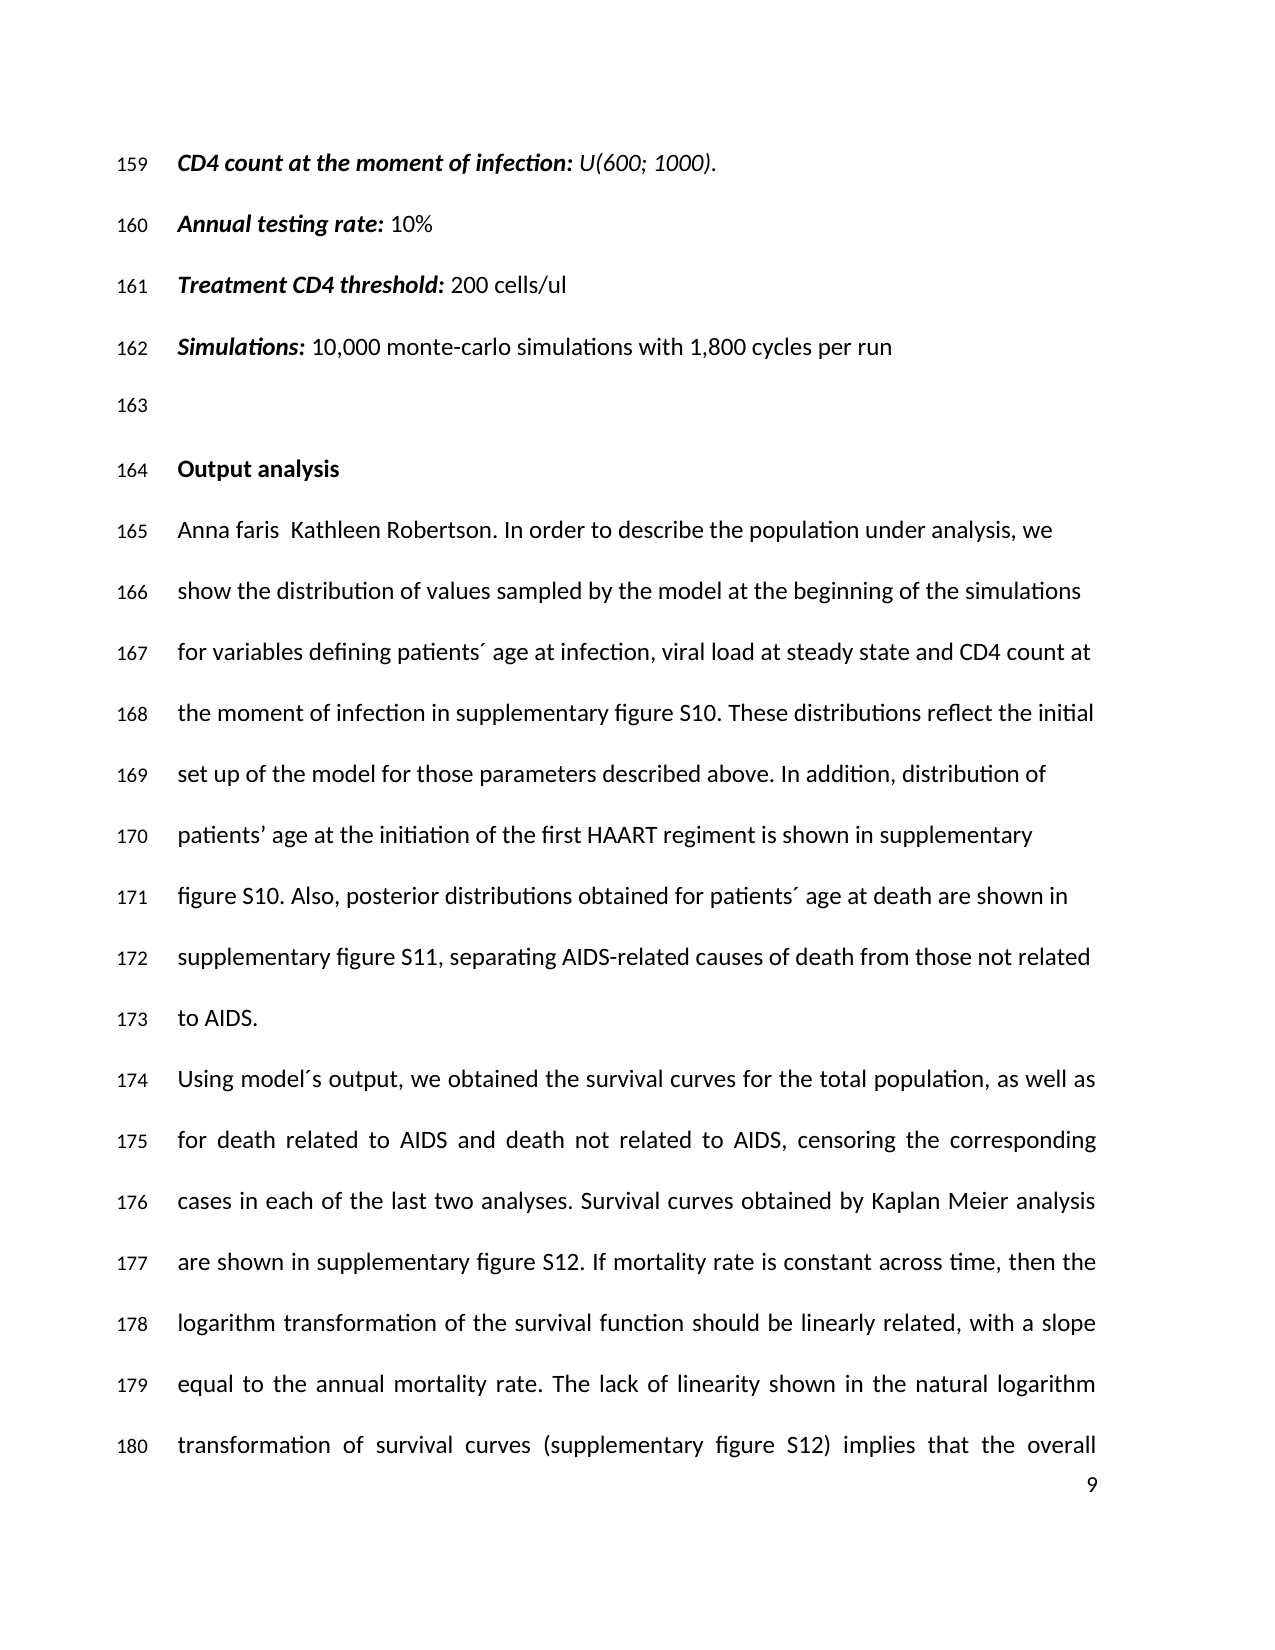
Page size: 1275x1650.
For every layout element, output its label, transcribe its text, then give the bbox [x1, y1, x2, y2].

text Simulations: 10,000 monte-carlo simulations with 1,800 cycles per run [177, 331, 1098, 361]
text Annual testing rate: 10% [177, 209, 1098, 239]
text Treatment CD4 threshold: 200 cells/ul [177, 270, 1098, 300]
text Anna faris Kathleen Robertson. In order to describe the population under analysis, we show the distribution of values sampled by the model at the beginning of the simulations for variables defining patients´ age at infection, viral load at steady state and CD4 count at the moment of infection in supplementary figure S10. These distributions reflect the initial set up of the model for those parameters described above. In addition, distribution of patients’ age at the initiation of the first HAART regiment is shown in supplementary figure S10. Also, posterior distributions obtained for patients´ age at death are shown in supplementary figure S11, separating AIDS-related causes of death from those not related to AIDS. [177, 514, 1098, 1033]
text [177, 1063, 1098, 1460]
text CD4 count at the moment of infection: U(600; 1000). [177, 148, 1098, 178]
text Output analysis [177, 453, 1098, 483]
